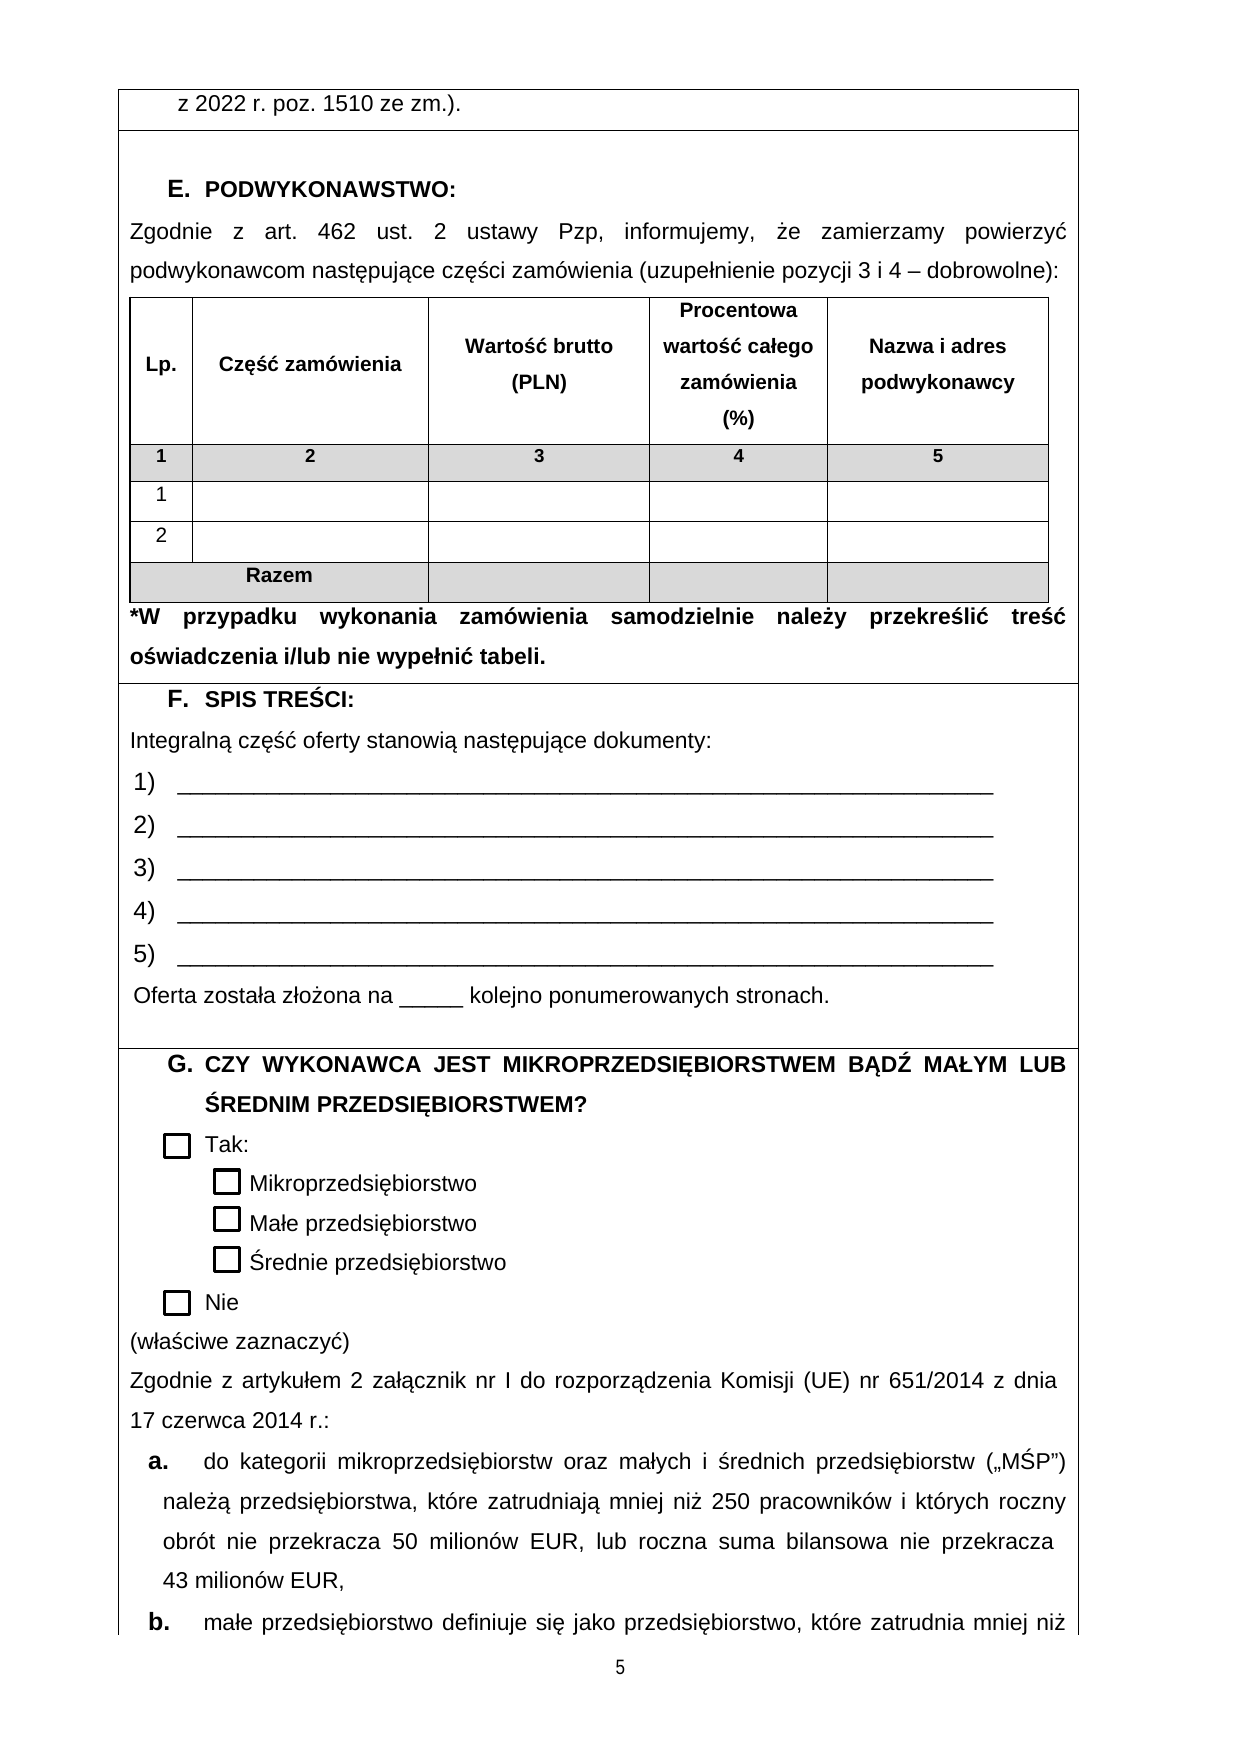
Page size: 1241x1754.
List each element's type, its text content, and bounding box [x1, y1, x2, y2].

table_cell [119, 1049, 1078, 1635]
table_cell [119, 90, 1078, 130]
table_cell SPIS TREŚCI: Integralną część oferty stanowią następujące dokumenty: ________________________________________________________________ ________________________________________________________________ ________________________________________________________________ ________________________________________________________________ ________________________________________________________________ Oferta została złożona na _____ kolejno ponumerowanych stronach. [119, 684, 1078, 1048]
table_cell PODWYKONAWSTWO: Zgodnie z art. 462 ust. 2 ustawy Pzp, informujemy, że zamierzamy powierzyć podwykonawcom następujące części zamówienia (uzupełnienie pozycji 3 i 4 – dobrowolne): *W przypadku wykonania zamówienia samodzielnie należy przekreślić treść oświadczenia i/lub nie wypełnić tabeli. [119, 131, 1078, 683]
